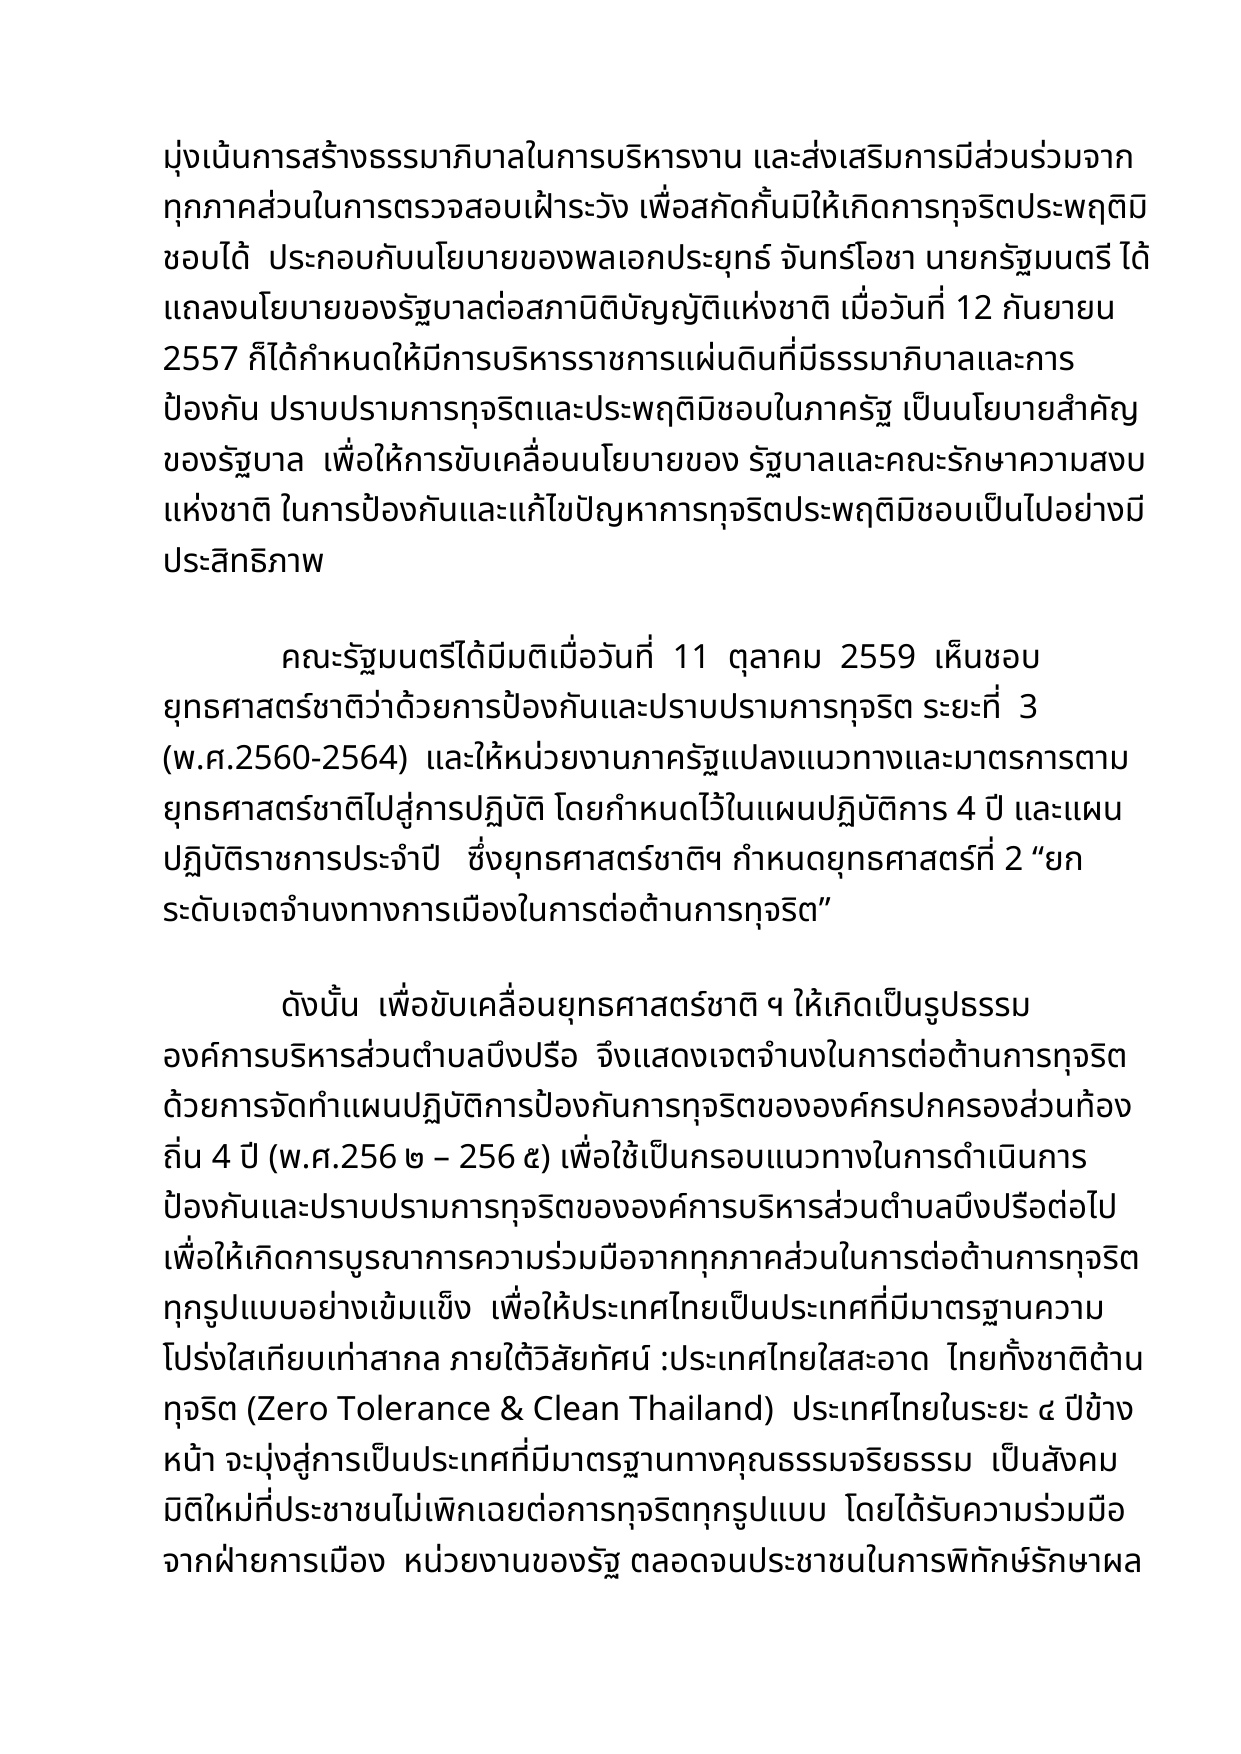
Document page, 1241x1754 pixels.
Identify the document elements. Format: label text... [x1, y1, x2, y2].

text คณะรัฐมนตรีได้มีมติเมื่อวันที่ 11 ตุลาคม 2559 เห็นชอบยุทธศาสตร์ชาติว่าด้วยการป้องกันและปราบปรามการทุจริต ระยะที่ 3 (พ.ศ.2560-2564) และให้หน่วยงานภาครัฐแปลงแนวทางและมาตรการตามยุทธศาสตร์ชาติไปสู่การปฏิบัติ โดยกำหนดไว้ในแผนปฏิบัติการ 4 ปี และแผนปฏิบัติราชการประจำปี ซึ่งยุทธศาสตร์ชาติฯ กำหนดยุทธศาสตร์ที่ 2 “ยกระดับเจตจำนงทางการเมืองในการต่อต้านการทุจริต” [162, 632, 1152, 936]
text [162, 133, 1152, 587]
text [162, 981, 1152, 1587]
